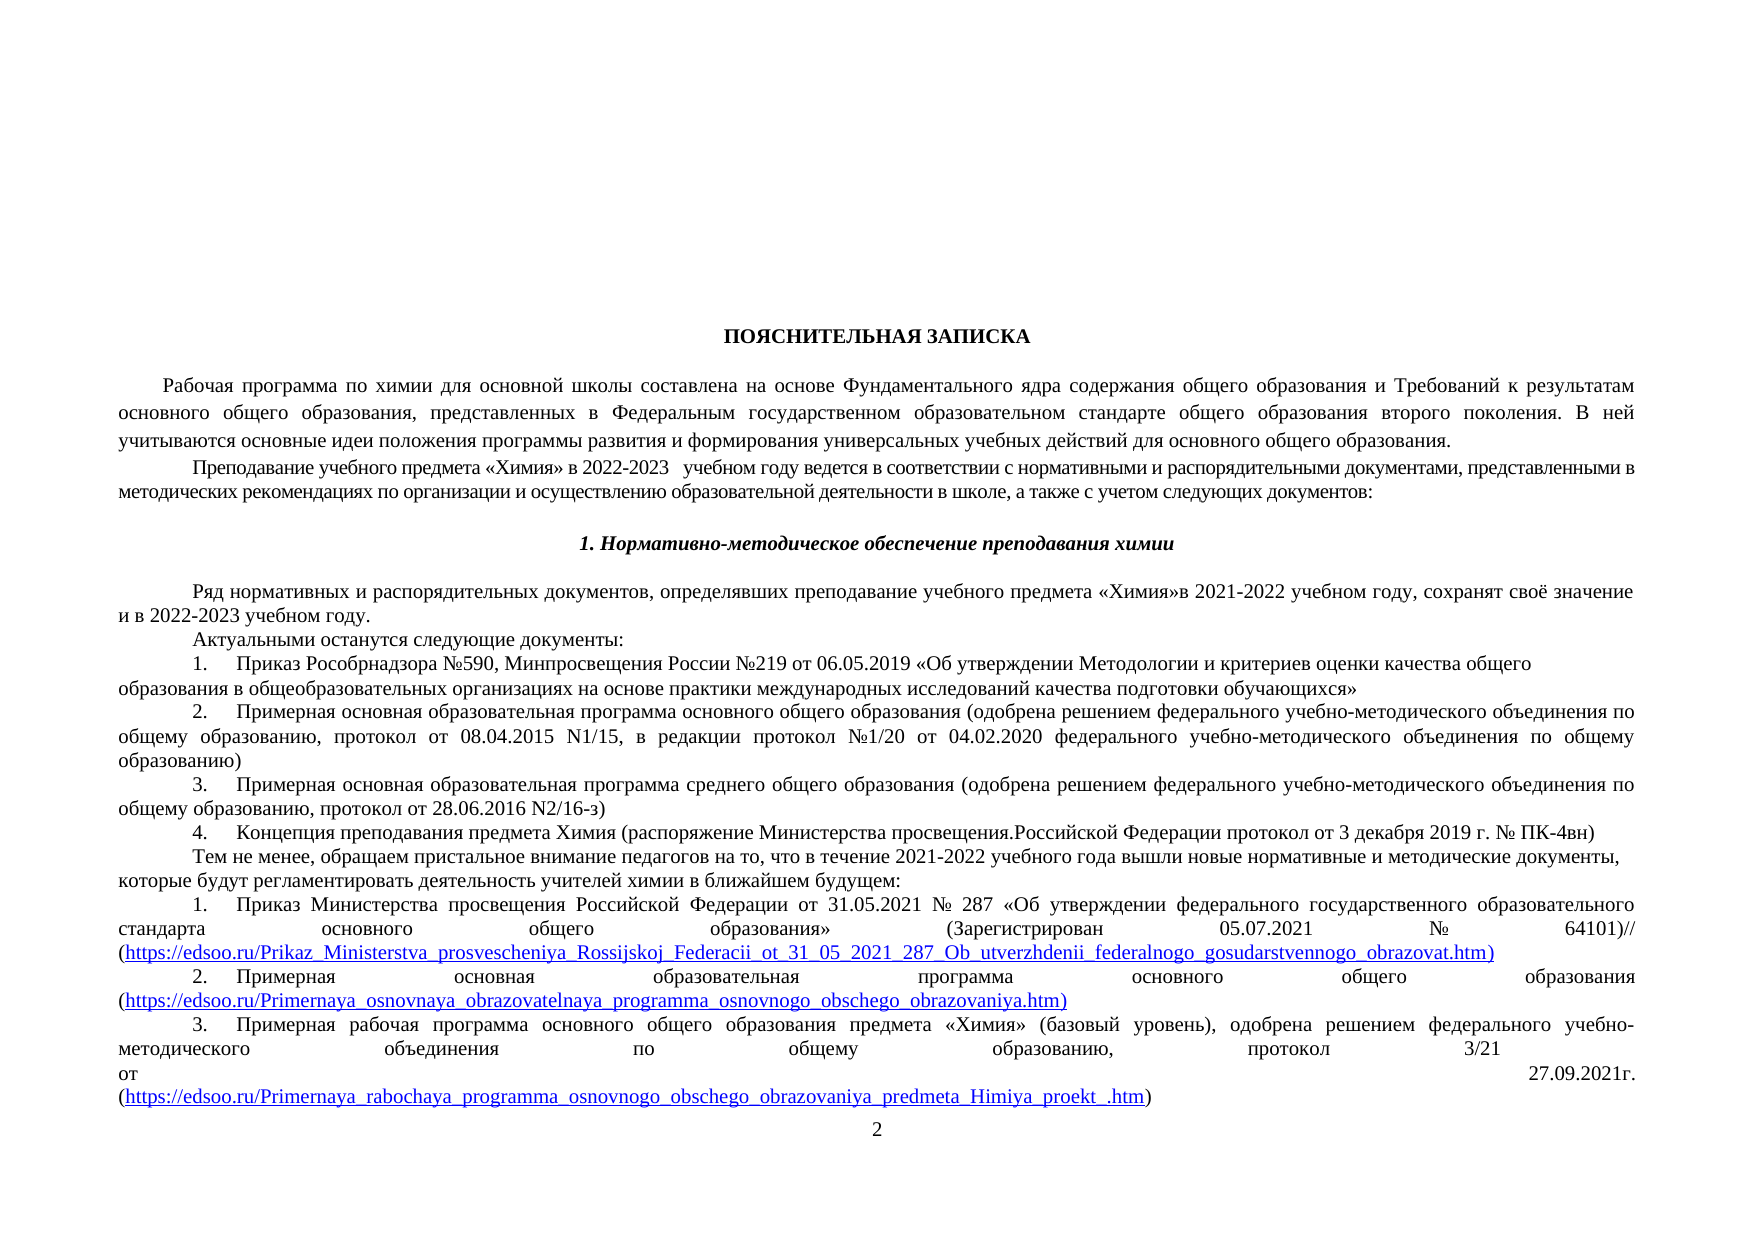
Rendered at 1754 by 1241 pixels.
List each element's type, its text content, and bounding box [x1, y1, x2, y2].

text Актуальными останутся следующие документы: [118, 627, 1636, 651]
list Примерная рабочая программа основного общего образования предмета «Химия» (базовый уровень), одобрена решением федерального учебно-методического объединения по общему образованию, протокол 3/21 от 27.09.2021г. (https://edsoo.ru/Primernaya_rabochaya_programma_osnovnogo_obschego_obrazovaniya_predmeta_Himiya_proekt_.htm) [118, 1012, 1636, 1108]
list Приказ Министерства просвещения Российской Федерации от 31.05.2021 № 287 «Об утверждении федерального государственного образовательного стандарта основного общего образования» (Зарегистрирован 05.07.2021 № 64101)// (https://edsoo.ru/Prikaz_Ministerstva_prosvescheniya_Rossijskoj_Federacii_ot_31_05_2021_287_Ob_utverzhdenii_federalnogo_gosudarstvennogo_obrazovat.htm) [118, 892, 1636, 964]
list Примерная основная образовательная программа основного общего образования (одобрена решением федерального учебно-методического объединения по общему образованию, протокол от 08.04.2015 N1/15, в редакции протокол №1/20 от 04.02.2020 федерального учебно-методического объединения по общему образованию) [118, 699, 1636, 772]
text Преподавание учебного предмета «Химия» в 2022-2023 учебном году ведется в соответствии с нормативными и распорядительными документами, представленными в методических рекомендациях по организации и осуществлению образовательной деятельности в школе, а также с учетом следующих документов: [118, 455, 1636, 503]
list Примерная основная образовательная программа основного общего образования (https://edsoo.ru/Primernaya_osnovnaya_obrazovatelnaya_programma_osnovnogo_obschego_obrazovaniya.htm) [118, 964, 1636, 1012]
text 1. Нормативно-методическое обеспечение преподавания химии [118, 531, 1636, 555]
text ПОЯСНИТЕЛЬНАЯ ЗАПИСКА [118, 324, 1636, 348]
list Примерная основная образовательная программа среднего общего образования (одобрена решением федерального учебно-методического объединения по общему образованию, протокол от 28.06.2016 N2/16-з) [118, 772, 1636, 820]
text Тем не менее, обращаем пристальное внимание педагогов на то, что в течение 2021-2022 учебного года вышли новые нормативные и методические документы, которые будут регламентировать деятельность учителей химии в ближайшем будущем: [118, 844, 1636, 892]
text Рабочая программа по химии для основной школы составлена на основе Фундаментального ядра содержания общего образования и Требований к результатам основного общего образования, представленных в Федеральным государственном образовательном стандарте общего образования второго поколения. В ней учитываются основные идеи положения программы развития и формирования универсальных учебных действий для основного общего образования. [118, 372, 1636, 452]
list Приказ Рособрнадзора №590, Минпросвещения России №219 от 06.05.2019 «Об утверждении Методологии и критериев оценки качества общего образования в общеобразовательных организациях на основе практики международных исследований качества подготовки обучающихся» [118, 651, 1636, 699]
text Ряд нормативных и распорядительных документов, определявших преподавание учебного предмета «Химия»в 2021-2022 учебном году, сохранят своё значение и в 2022-2023 учебном году. [118, 579, 1636, 627]
list Концепция преподавания предмета Химия (распоряжение Министерства просвещения.Российской Федерации протокол от 3 декабря 2019 г. № ПК-4вн) [118, 820, 1636, 844]
